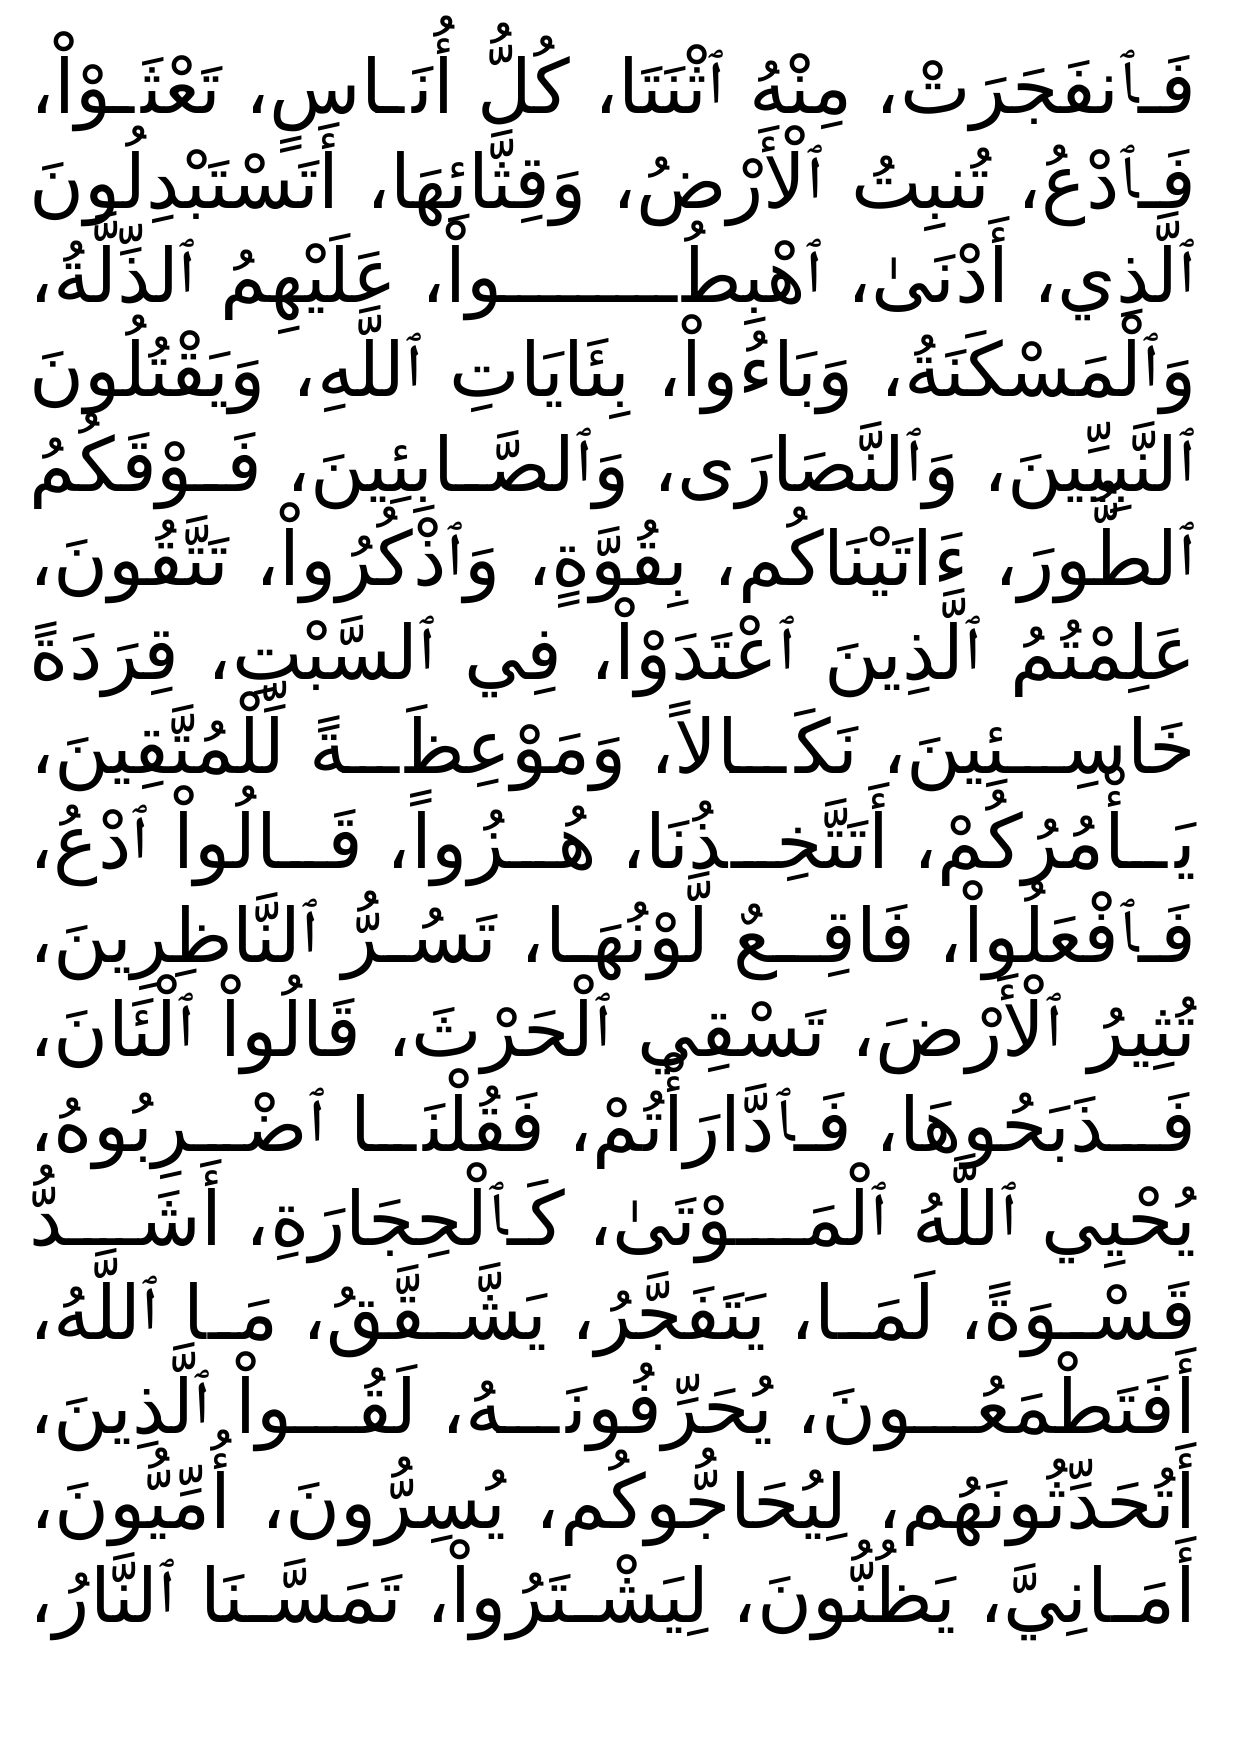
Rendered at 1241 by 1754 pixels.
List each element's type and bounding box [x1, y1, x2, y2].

text [29, 44, 1196, 1640]
